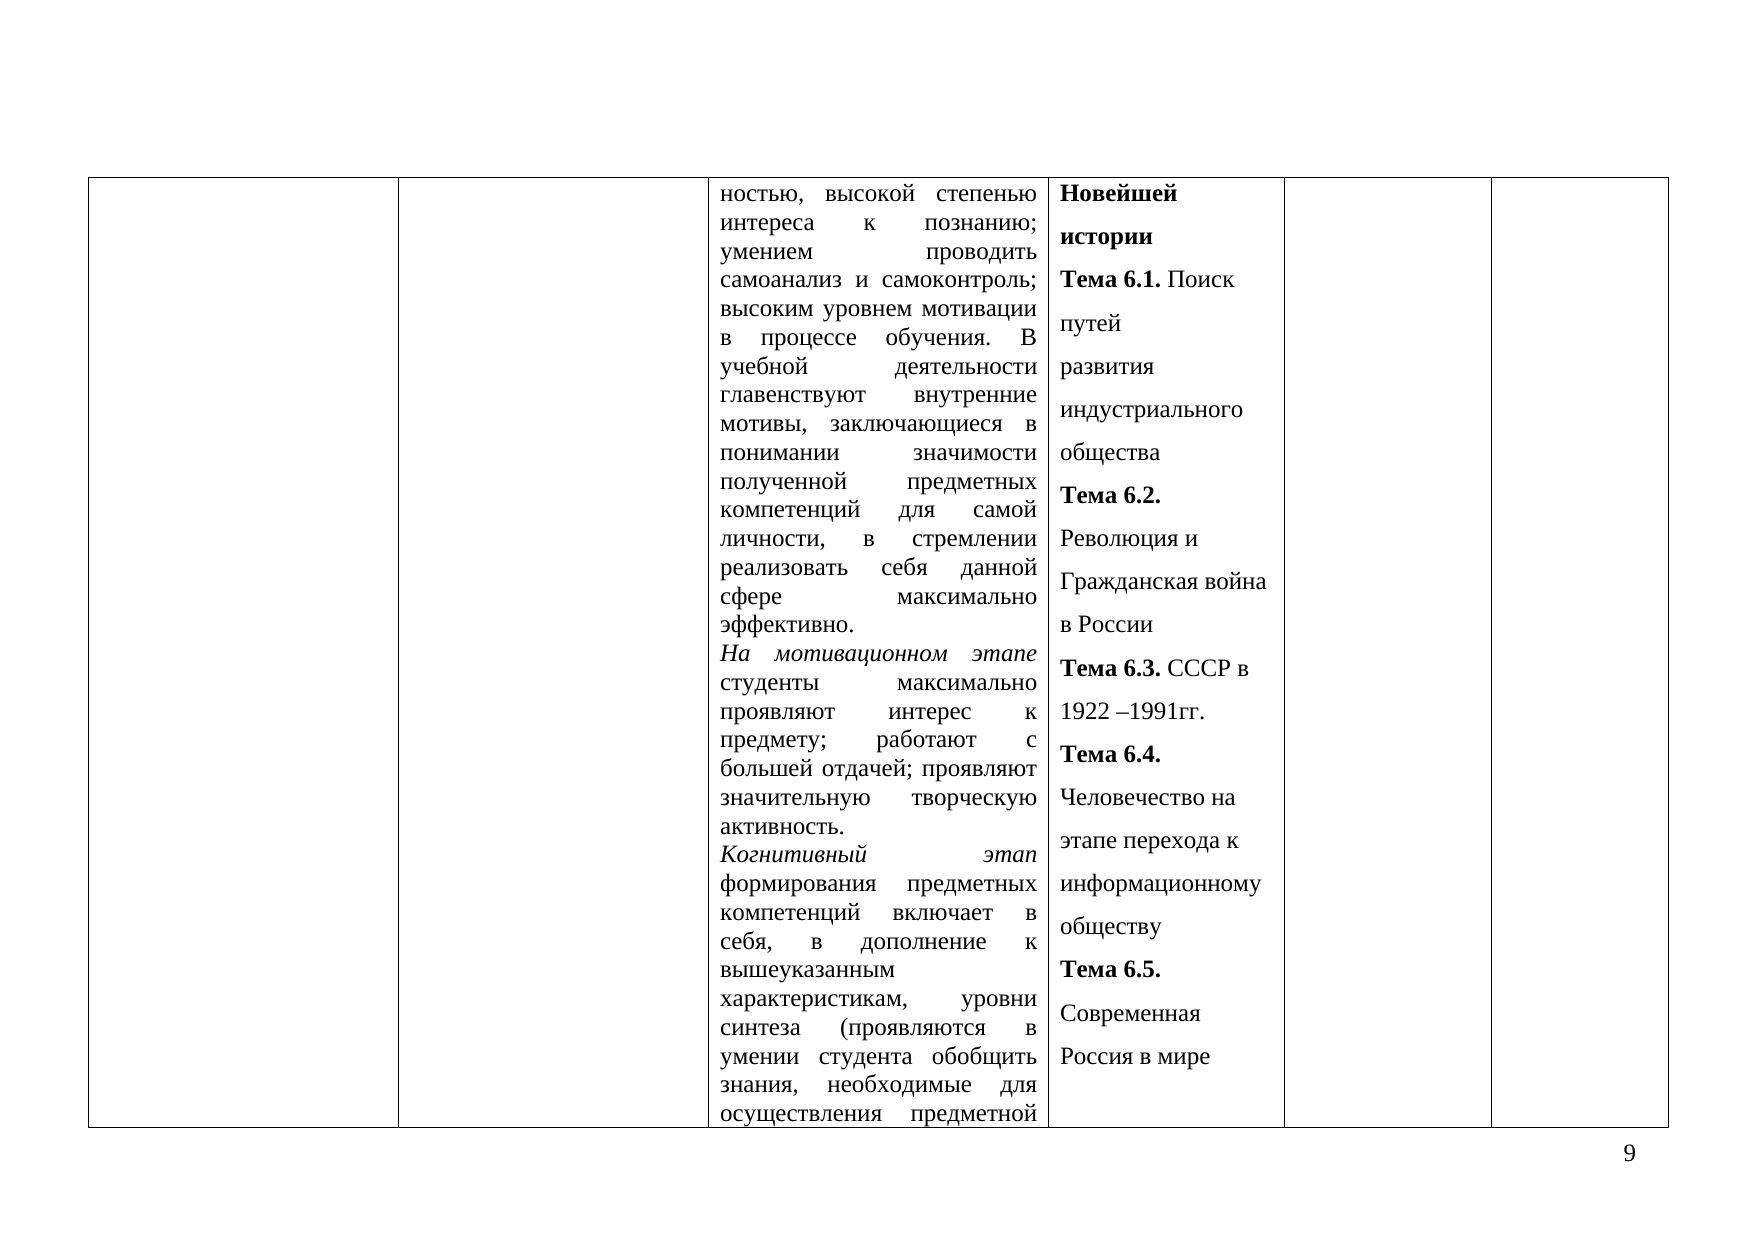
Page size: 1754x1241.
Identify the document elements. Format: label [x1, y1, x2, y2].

table_cell [1285, 178, 1491, 1127]
table_cell [709, 178, 1048, 1127]
table_cell [89, 178, 398, 1127]
table_cell [1049, 178, 1284, 1127]
table_cell [399, 178, 708, 1127]
table_cell [1492, 178, 1668, 1127]
